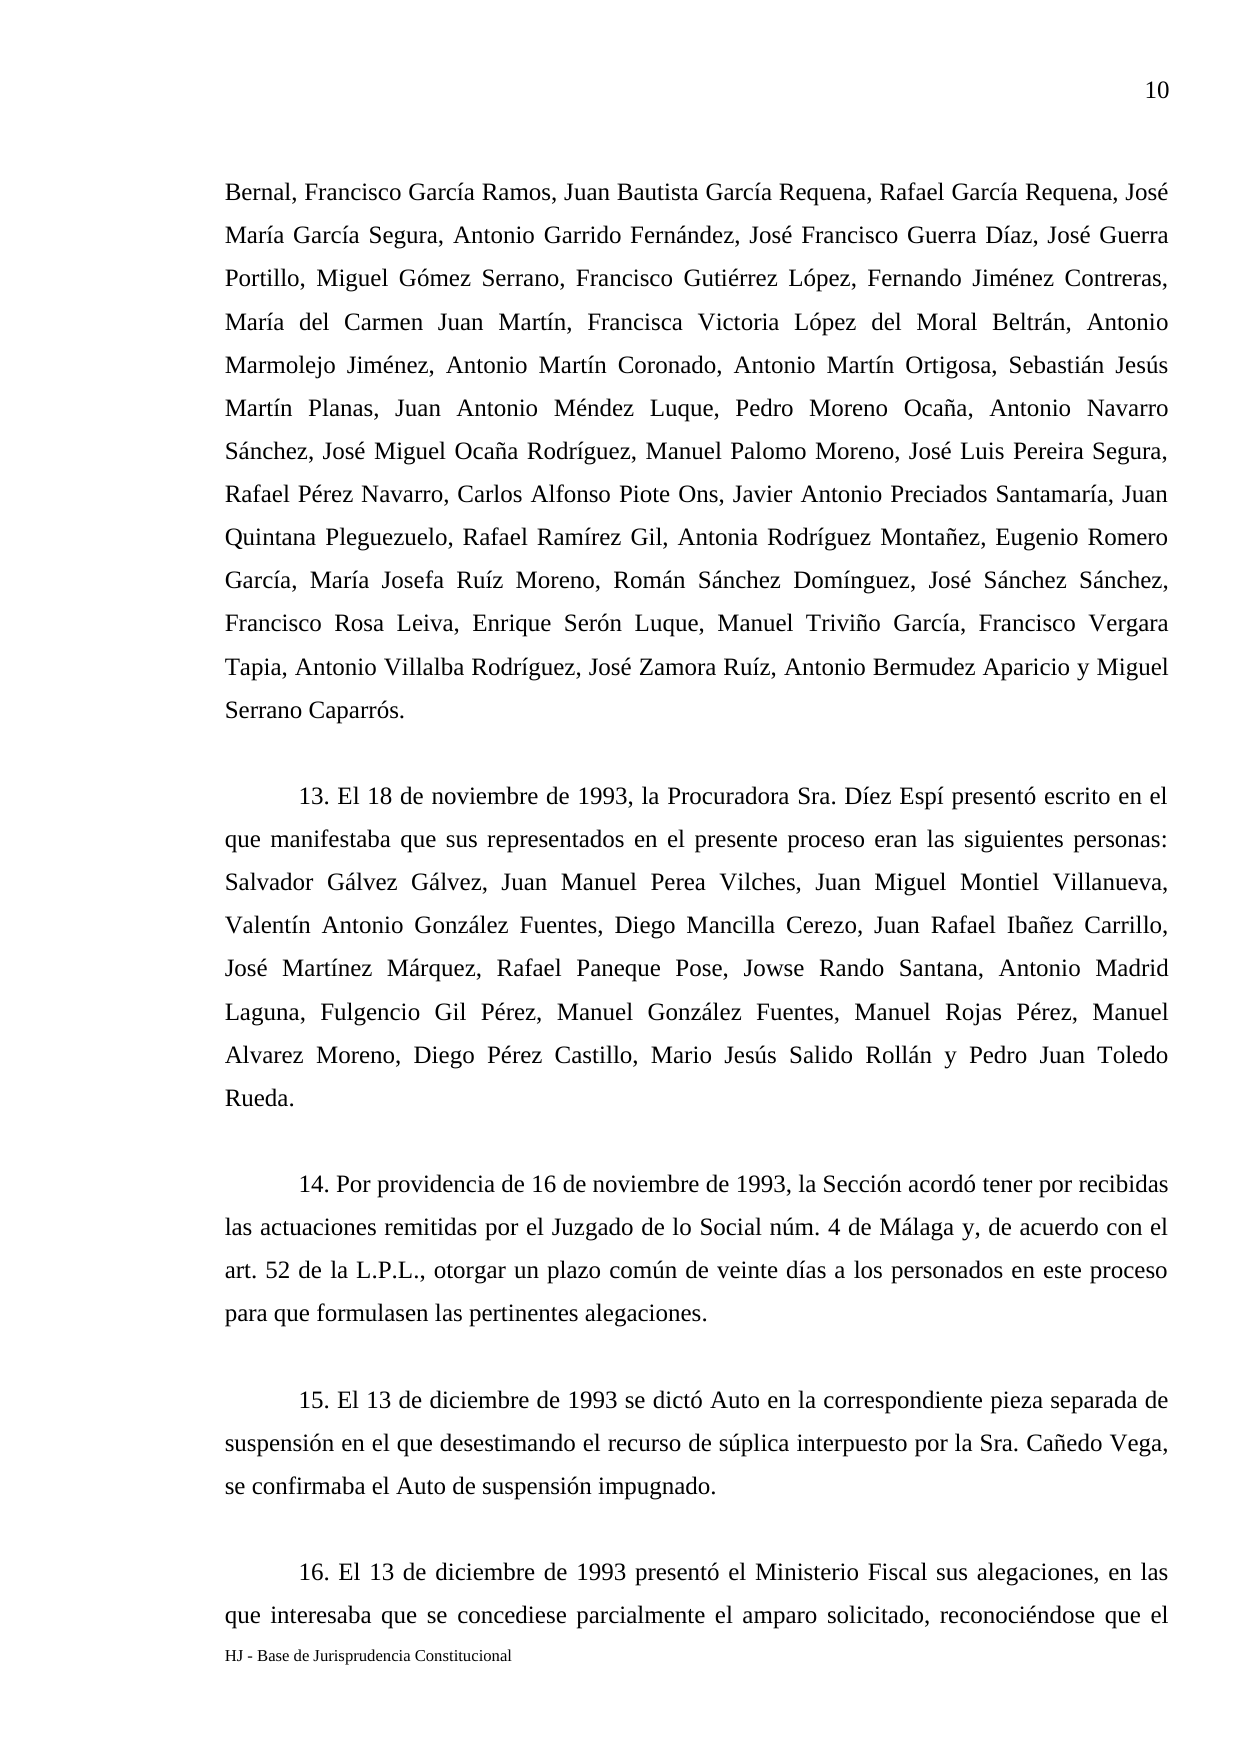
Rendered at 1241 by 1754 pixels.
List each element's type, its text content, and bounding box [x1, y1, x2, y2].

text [224, 177, 1169, 723]
text 15. El 13 de diciembre de 1993 se dictó Auto en la correspondiente pieza separada de suspensión en el que desestimando el recurso de súplica interpuesto por la Sra. Cañedo Vega, se confirmaba el Auto de suspensión impugnado. [224, 1385, 1169, 1500]
text 13. El 18 de noviembre de 1993, la Procuradora Sra. Díez Espí presentó escrito en el que manifestaba que sus representados en el presente proceso eran las siguientes personas: Salvador Gálvez Gálvez, Juan Manuel Perea Vilches, Juan Miguel Montiel Villanueva, Valentín Antonio González Fuentes, Diego Mancilla Cerezo, Juan Rafael Ibañez Carrillo, José Martínez Márquez, Rafael Paneque Pose, Jowse Rando Santana, Antonio Madrid Laguna, Fulgencio Gil Pérez, Manuel González Fuentes, Manuel Rojas Pérez, Manuel Alvarez Moreno, Diego Pérez Castillo, Mario Jesús Salido Rollán y Pedro Juan Toledo Rueda. [224, 781, 1169, 1112]
text 14. Por providencia de 16 de noviembre de 1993, la Sección acordó tener por recibidas las actuaciones remitidas por el Juzgado de lo Social núm. 4 de Málaga y, de acuerdo con el art. 52 de la L.P.L., otorgar un plazo común de veinte días a los personados en este proceso para que formulasen las pertinentes alegaciones. [224, 1169, 1169, 1327]
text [224, 1557, 1169, 1629]
